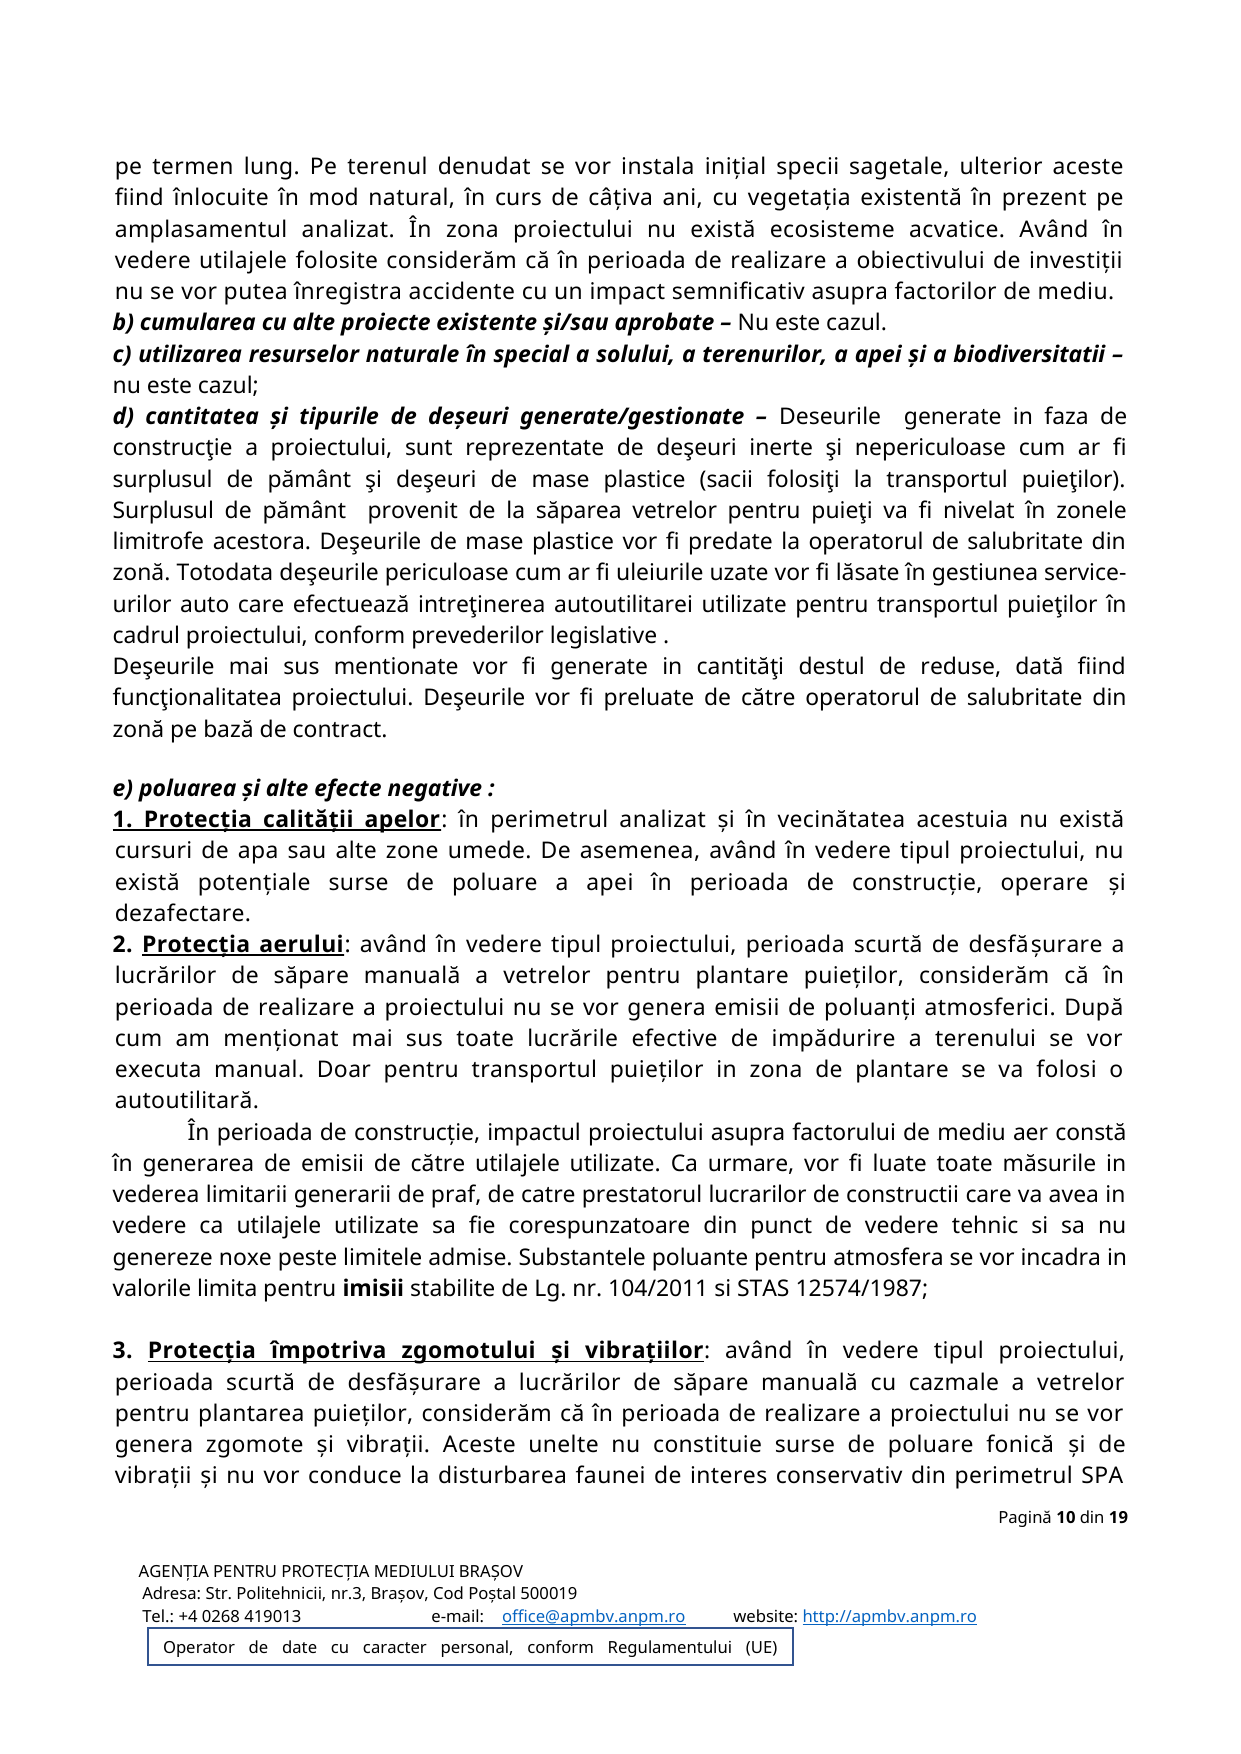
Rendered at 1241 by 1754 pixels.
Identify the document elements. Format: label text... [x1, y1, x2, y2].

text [112, 1334, 1126, 1491]
text În perioada de construcţie, impactul proiectului asupra factorului de mediu aer constă în generarea de emisii de către utilajele utilizate. Ca urmare, vor fi luate toate măsurile in vederea limitarii generarii de praf, de catre prestatorul lucrarilor de constructii care va avea in vedere ca utilajele utilizate sa fie corespunzatoare din punct de vedere tehnic si sa nu genereze noxe peste limitele admise. Substantele poluante pentru atmosfera se vor incadra in valorile limita pentru imisii stabilite de Lg. nr. 104/2011 si STAS 12574/1987; [112, 1116, 1128, 1303]
text b) cumularea cu alte proiecte existente și/sau aprobate – Nu este cazul. [112, 306, 1126, 337]
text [114, 150, 1126, 306]
text 2. Protecţia aerului: având în vedere tipul proiectului, perioada scurtă de desfăşurare a lucrărilor de săpare manuală a vetrelor pentru plantare puieţilor, considerăm că în perioada de realizare a proiectului nu se vor genera emisii de poluanţi atmosferici. După cum am menţionat mai sus toate lucrările efective de impădurire a terenului se vor executa manual. Doar pentru transportul puieţilor in zona de plantare se va folosi o autoutilitară. [112, 928, 1126, 1116]
text e) poluarea și alte efecte negative : [112, 772, 1128, 803]
text 1. Protecţia calităţii apelor: în perimetrul analizat şi în vecinătatea acestuia nu există cursuri de apa sau alte zone umede. De asemenea, având în vedere tipul proiectului, nu există potenţiale surse de poluare a apei în perioada de construcţie, operare şi dezafectare. [112, 803, 1126, 928]
text c) utilizarea resurselor naturale în special a solului, a terenurilor, a apei și a biodiversitatii – nu este cazul; [112, 337, 1128, 400]
text Deşeurile mai sus mentionate vor fi generate in cantităţi destul de reduse, dată fiind funcţionalitatea proiectului. Deşeurile vor fi preluate de către operatorul de salubritate din zonă pe bază de contract. [112, 650, 1128, 744]
text d) cantitatea și tipurile de deșeuri generate/gestionate – Deseurile generate in faza de construcţie a proiectului, sunt reprezentate de deşeuri inerte şi nepericuloase cum ar fi surplusul de pământ şi deşeuri de mase plastice (sacii folosiţi la transportul puieţilor). Surplusul de pământ provenit de la săparea vetrelor pentru puieţi va fi nivelat în zonele limitrofe acestora. Deşeurile de mase plastice vor fi predate la operatorul de salubritate din zonă. Totodata deşeurile periculoase cum ar fi uleiurile uzate vor fi lăsate în gestiunea service-urilor auto care efectuează intreţinerea autoutilitarei utilizate pentru transportul puieţilor în cadrul proiectului, conform prevederilor legislative . [112, 400, 1128, 650]
